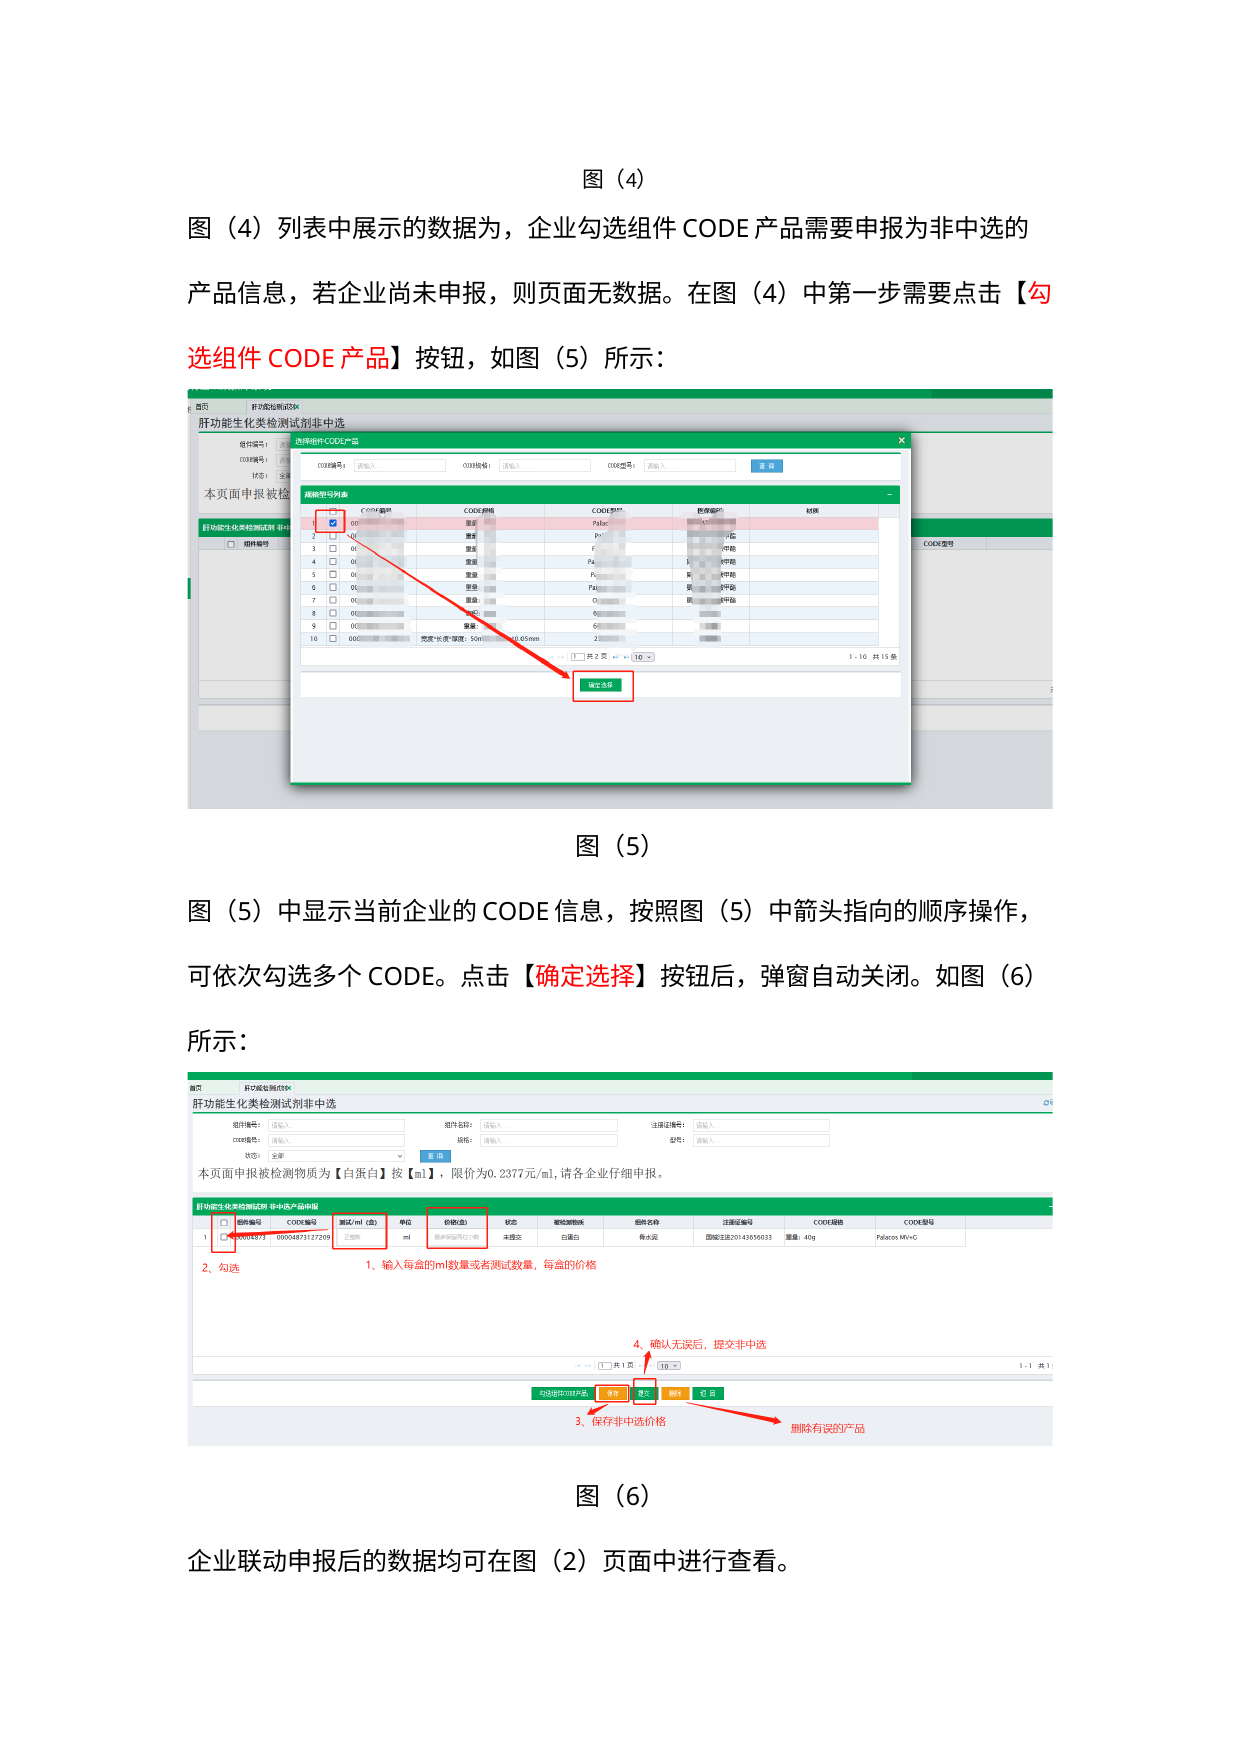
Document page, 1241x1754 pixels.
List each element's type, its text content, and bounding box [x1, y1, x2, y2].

picture [187, 1072, 1053, 1446]
text 图（4） [187, 162, 1053, 194]
text 图（5）中显示当前企业的CODE信息，按照图（5）中箭头指向的顺序操作，可依次勾选多个CODE。点击【确定选择】按钮后，弹窗自动关闭。如图（6）所示： [187, 877, 1053, 1072]
text 图（5） [187, 812, 1053, 877]
picture [187, 389, 1053, 809]
text 企业联动申报后的数据均可在图（2）页面中进行查看。 [187, 1527, 1053, 1592]
text 图（4）列表中展示的数据为，企业勾选组件CODE产品需要申报为非中选的产品信息，若企业尚未申报，则页面无数据。在图（4）中第一步需要点击【勾选组件CODE产品】按钮，如图（5）所示： [187, 194, 1053, 389]
text 图（6） [187, 1462, 1053, 1527]
